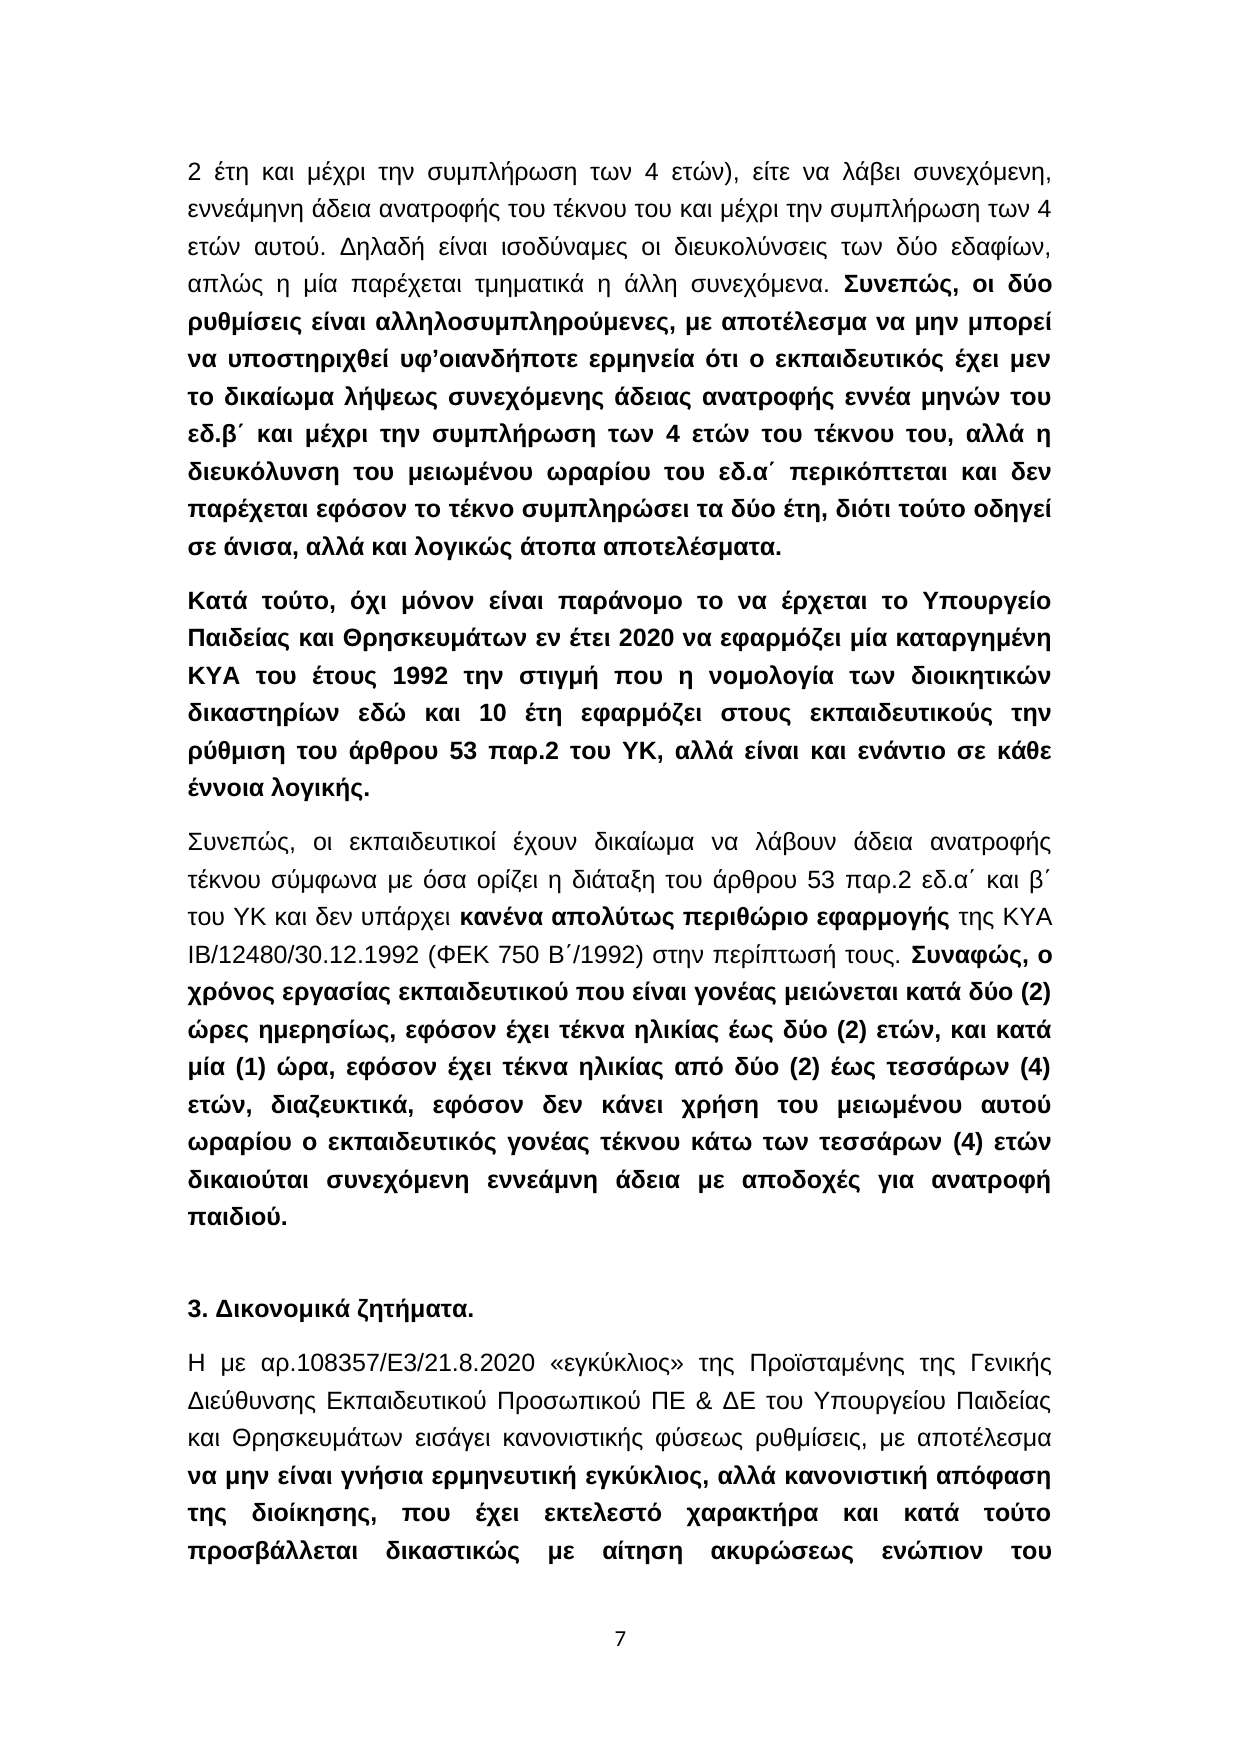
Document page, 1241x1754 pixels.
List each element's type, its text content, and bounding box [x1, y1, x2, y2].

text Κατά τούτο, όχι μόνον είναι παράνομο το να έρχεται το Υπουργείο Παιδείας και Θρησκευμάτων εν έτει 2020 να εφαρμόζει μία καταργημένη ΚΥΑ του έτους 1992 την στιγμή που η νομολογία των διοικητικών δικαστηρίων εδώ και 10 έτη εφαρμόζει στους εκπαιδευτικούς την ρύθμιση του άρθρου 53 παρ.2 του ΥΚ, αλλά είναι και ενάντιο σε κάθε έννοια λογικής. [187, 579, 1053, 804]
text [187, 1342, 1053, 1567]
text Συνεπώς, οι εκπαιδευτικοί έχουν δικαίωμα να λάβουν άδεια ανατροφής τέκνου σύμφωνα με όσα ορίζει η διάταξη του άρθρου 53 παρ.2 εδ.α΄ και β΄ του ΥΚ και δεν υπάρχει κανένα απολύτως περιθώριο εφαρμογής της ΚΥΑ ΙΒ/12480/30.12.1992 (ΦΕΚ 750 Β΄/1992) στην περίπτωσή τους. Συναφώς, ο χρόνος εργασίας εκπαιδευτικού που είναι γονέας μειώνεται κατά δύο (2) ώρες ημερησίως, εφόσον έχει τέκνα ηλικίας έως δύο (2) ετών, και κατά μία (1) ώρα, εφόσον έχει τέκνα ηλικίας από δύο (2) έως τεσσάρων (4) ετών, διαζευκτικά, εφόσον δεν κάνει χρήση του μειωμένου αυτού ωραρίου ο εκπαιδευτικός γονέας τέκνου κάτω των τεσσάρων (4) ετών δικαιούται συνεχόμενη εννεάμνη άδεια με αποδοχές για ανατροφή παιδιού. [187, 821, 1053, 1233]
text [187, 150, 1053, 562]
text 3. Δικονομικά ζητήματα. [187, 1287, 1053, 1325]
